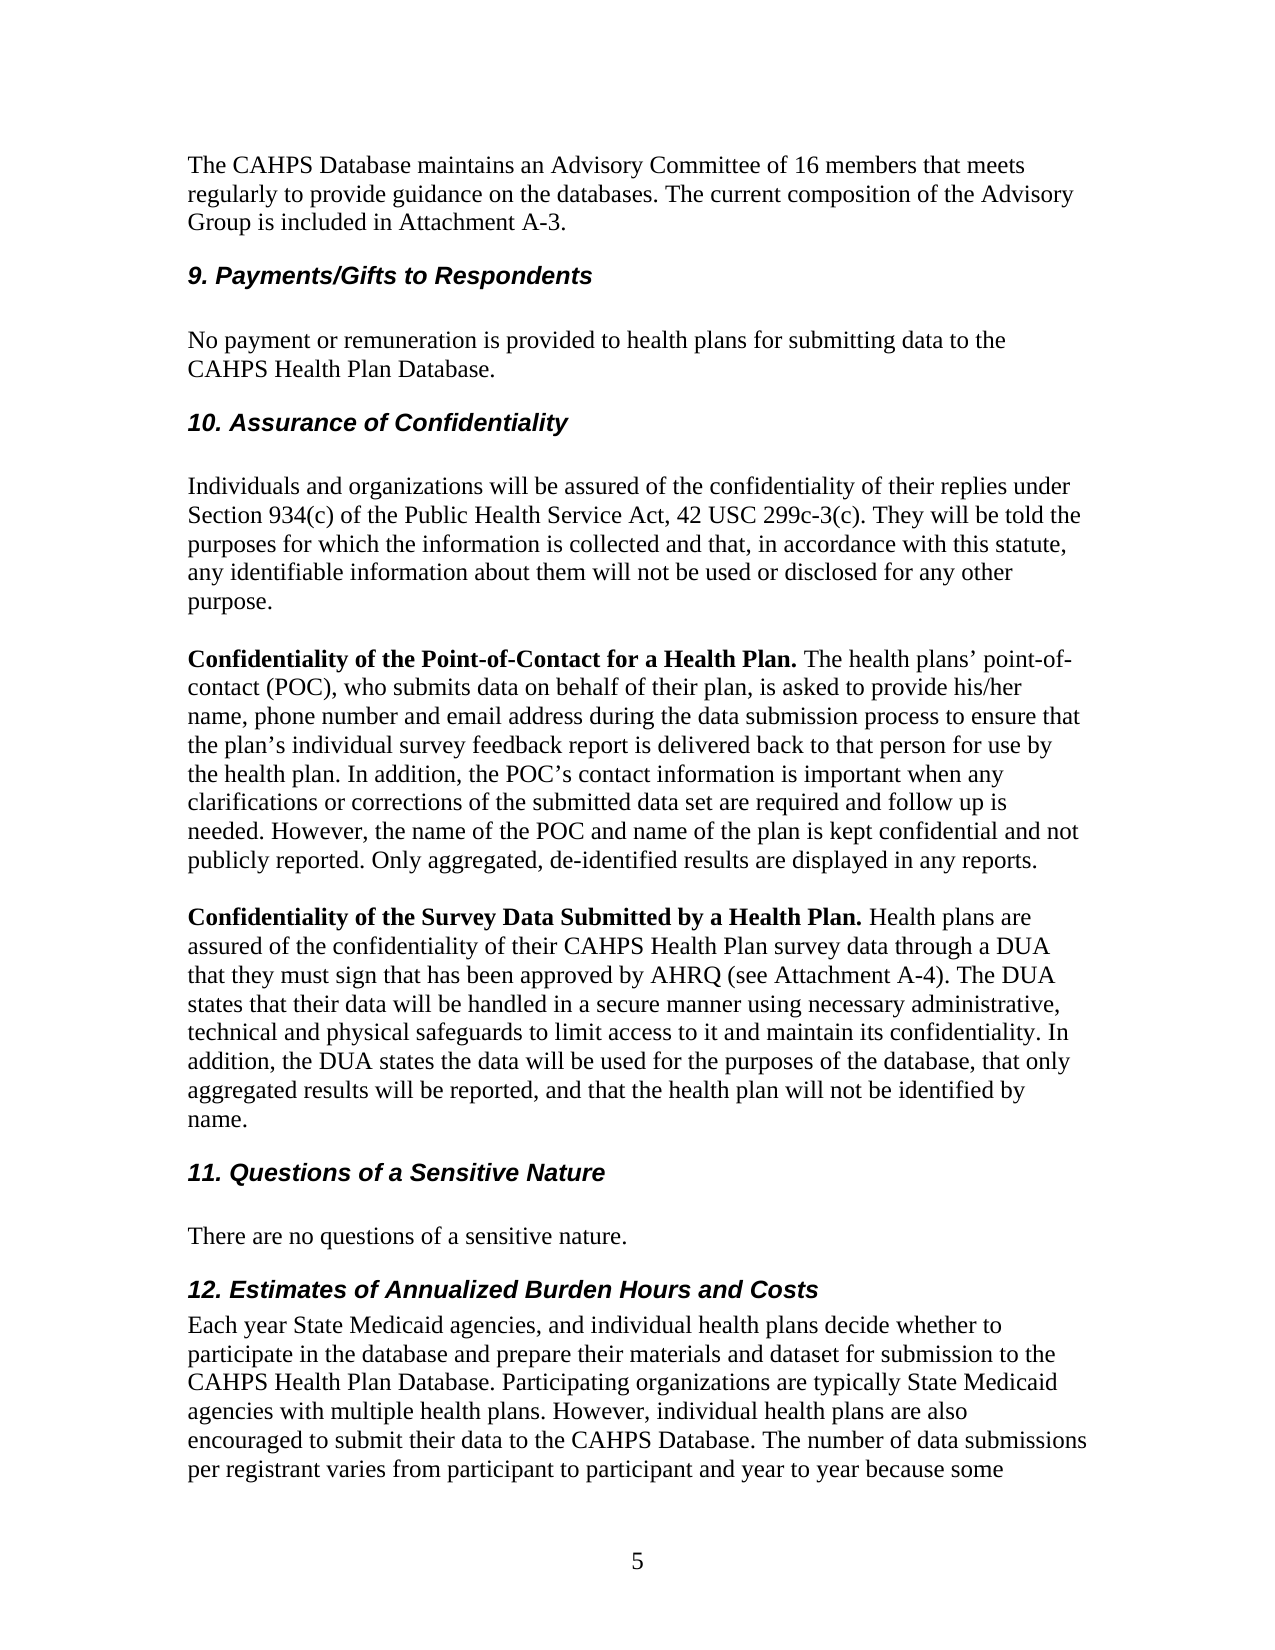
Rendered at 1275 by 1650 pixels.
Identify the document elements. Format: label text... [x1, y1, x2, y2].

subtitle 9. Payments/Gifts to Respondents [187, 261, 1087, 290]
text Individuals and organizations will be assured of the confidentiality of their replies under Section 934(c) of the Public Health Service Act, 42 USC 299c-3(c). They will be told the purposes for which the information is collected and that, in accordance with this statute, any identifiable information about them will not be used or disclosed for any other purpose. [187, 471, 1087, 615]
text There are no questions of a sensitive nature. [187, 1221, 1087, 1250]
text Confidentiality of the Point-of-Contact for a Health Plan. The health plans’ point-of-contact (POC), who submits data on behalf of their plan, is asked to provide his/her name, phone number and email address during the data submission process to ensure that the plan’s individual survey feedback report is delivered back to that person for use by the health plan. In addition, the POC’s contact information is important when any clarifications or corrections of the submitted data set are required and follow up is needed. However, the name of the POC and name of the plan is kept confidential and not publicly reported. Only aggregated, de-identified results are displayed in any reports. [187, 644, 1087, 874]
text Confidentiality of the Survey Data Submitted by a Health Plan. Health plans are assured of the confidentiality of their CAHPS Health Plan survey data through a DUA that they must sign that has been approved by AHRQ (see Attachment A-4). The DUA states that their data will be handled in a secure manner using necessary administrative, technical and physical safeguards to limit access to it and maintain its confidentiality. In addition, the DUA states the data will be used for the purposes of the database, that only aggregated results will be reported, and that the health plan will not be identified by name. [187, 902, 1087, 1132]
subtitle 10. Assurance of Confidentiality [187, 407, 1087, 436]
text No payment or remuneration is provided to health plans for submitting data to the CAHPS Health Plan Database. [187, 325, 1087, 382]
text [187, 1310, 1087, 1482]
subtitle 11. Questions of a Sensitive Nature [187, 1157, 1087, 1186]
subtitle 12. Estimates of Annualized Burden Hours and Costs [187, 1275, 1087, 1304]
text The CAHPS Database maintains an Advisory Committee of 16 members that meets regularly to provide guidance on the databases. The current composition of the Advisory Group is included in Attachment A-3. [187, 150, 1087, 236]
